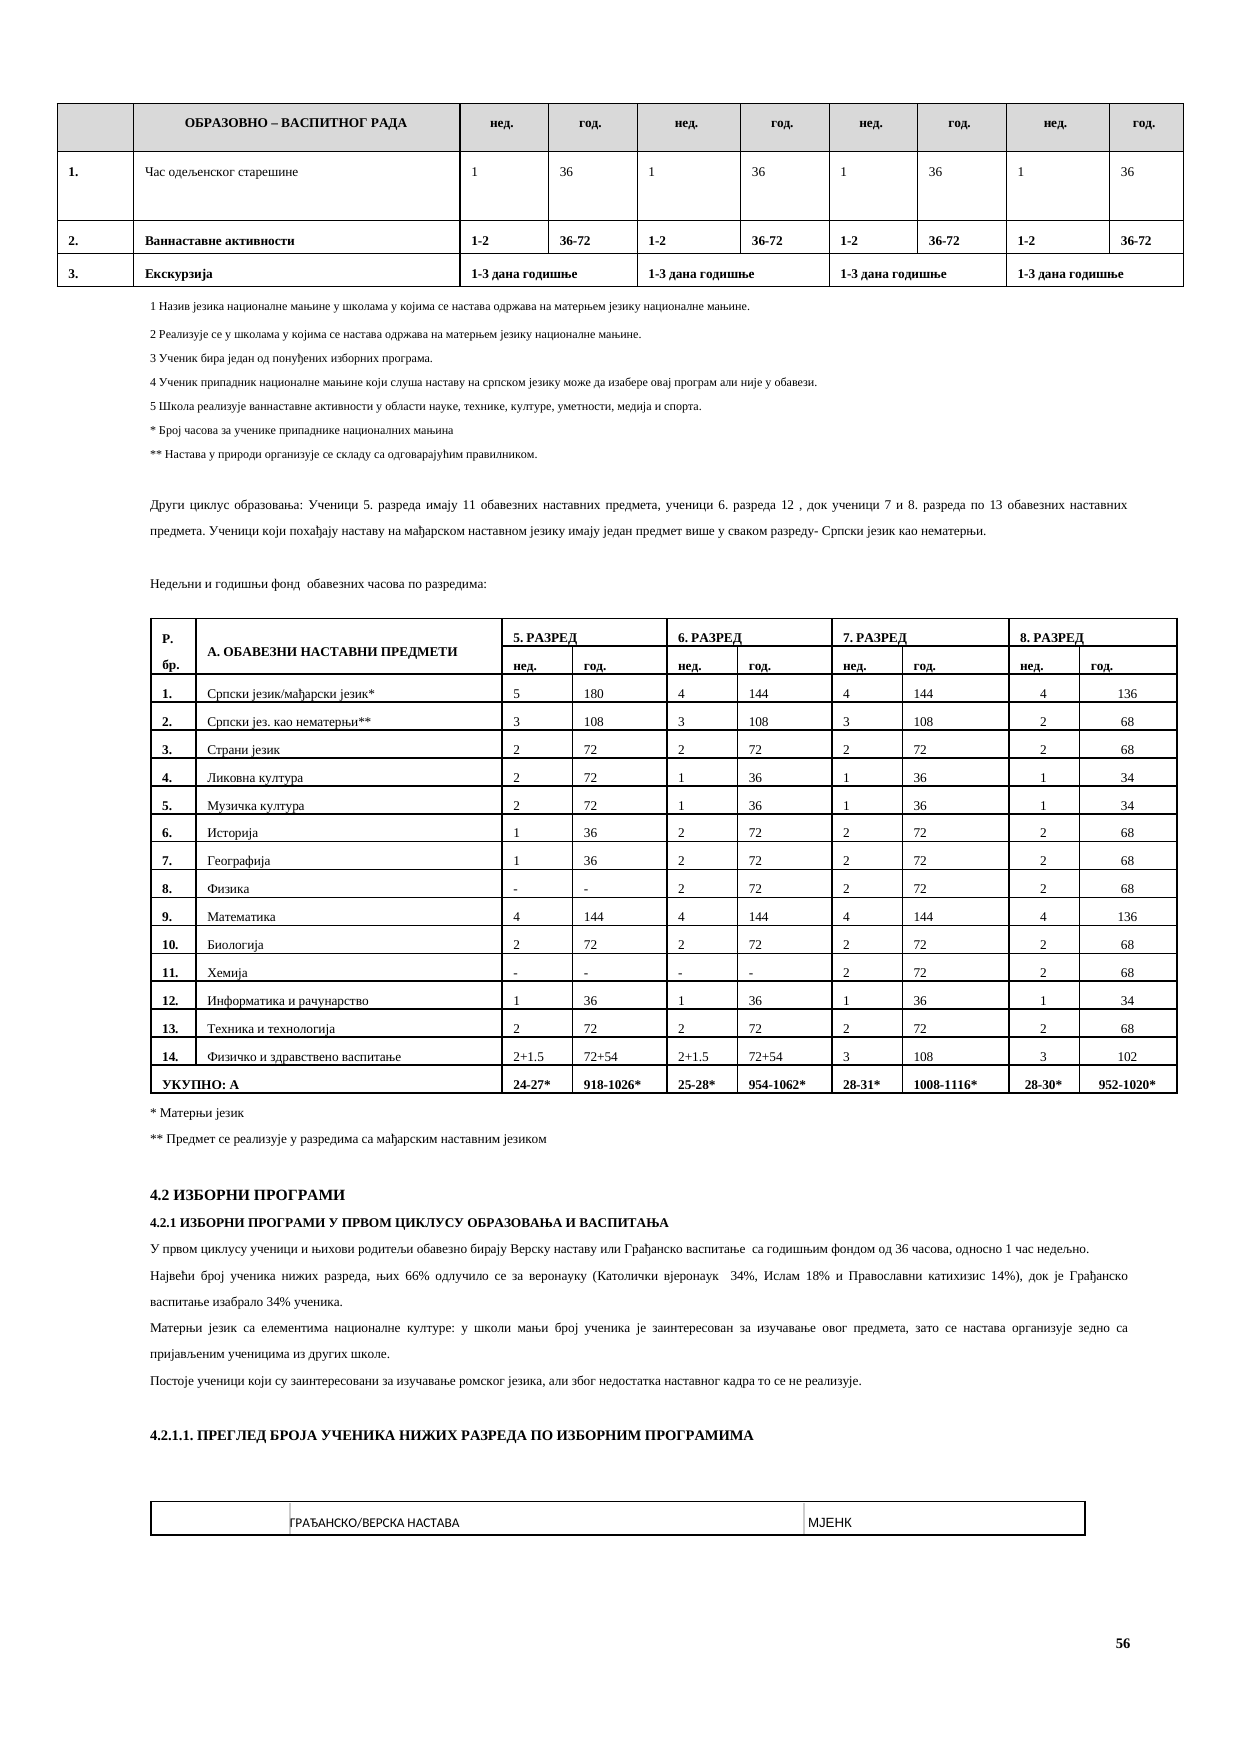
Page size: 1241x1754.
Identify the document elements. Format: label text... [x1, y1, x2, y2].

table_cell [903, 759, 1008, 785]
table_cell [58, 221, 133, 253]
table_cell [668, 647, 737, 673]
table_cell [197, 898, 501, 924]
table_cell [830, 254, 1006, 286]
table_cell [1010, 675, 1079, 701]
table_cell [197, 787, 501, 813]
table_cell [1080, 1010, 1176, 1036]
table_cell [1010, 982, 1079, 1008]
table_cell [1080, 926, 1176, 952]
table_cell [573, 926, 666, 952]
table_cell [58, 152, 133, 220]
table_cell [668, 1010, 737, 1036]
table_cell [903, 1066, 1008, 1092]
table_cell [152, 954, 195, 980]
text 2 Реализује се у школама у којима се настава одржава на матерњем језику националне мањине. [150, 317, 1130, 341]
text У првом циклусу ученици и њихови родитељи обавезно бирају Верску наставу или Грађанско васпитање са годишњим фондом од 36 часова, односно 1 час недељно. [150, 1230, 1130, 1256]
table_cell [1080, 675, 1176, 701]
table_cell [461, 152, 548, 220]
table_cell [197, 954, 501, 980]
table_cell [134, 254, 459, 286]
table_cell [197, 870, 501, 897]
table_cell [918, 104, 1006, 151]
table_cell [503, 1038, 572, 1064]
text Највећи број ученика нижих разреда, њих 66% одлучило се за веронауку (Католички вјеронаук 34%, Ислам 18% и Православни катихизис 14%), док је Грађанско васпитање изабрало 34% ученика. [150, 1256, 1130, 1309]
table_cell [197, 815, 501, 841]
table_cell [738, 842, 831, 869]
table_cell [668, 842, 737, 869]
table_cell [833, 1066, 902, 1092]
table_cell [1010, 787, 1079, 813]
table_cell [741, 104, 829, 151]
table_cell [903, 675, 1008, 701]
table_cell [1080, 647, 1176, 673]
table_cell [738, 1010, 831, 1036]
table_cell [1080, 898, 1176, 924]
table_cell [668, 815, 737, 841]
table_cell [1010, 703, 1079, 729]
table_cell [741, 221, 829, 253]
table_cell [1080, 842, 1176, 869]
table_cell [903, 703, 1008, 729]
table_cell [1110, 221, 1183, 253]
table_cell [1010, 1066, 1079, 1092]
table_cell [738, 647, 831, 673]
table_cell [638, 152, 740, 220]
text ** Настава у природи организује се складу са одговарајућим правилником. [150, 437, 1067, 462]
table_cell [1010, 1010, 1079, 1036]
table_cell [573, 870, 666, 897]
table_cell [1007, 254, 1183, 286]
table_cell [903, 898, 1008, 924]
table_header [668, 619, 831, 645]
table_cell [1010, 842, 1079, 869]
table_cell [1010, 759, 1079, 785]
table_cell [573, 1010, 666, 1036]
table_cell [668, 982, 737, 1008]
text ** Предмет се реализује у разредима са мађарским наставним језиком [150, 1120, 1130, 1146]
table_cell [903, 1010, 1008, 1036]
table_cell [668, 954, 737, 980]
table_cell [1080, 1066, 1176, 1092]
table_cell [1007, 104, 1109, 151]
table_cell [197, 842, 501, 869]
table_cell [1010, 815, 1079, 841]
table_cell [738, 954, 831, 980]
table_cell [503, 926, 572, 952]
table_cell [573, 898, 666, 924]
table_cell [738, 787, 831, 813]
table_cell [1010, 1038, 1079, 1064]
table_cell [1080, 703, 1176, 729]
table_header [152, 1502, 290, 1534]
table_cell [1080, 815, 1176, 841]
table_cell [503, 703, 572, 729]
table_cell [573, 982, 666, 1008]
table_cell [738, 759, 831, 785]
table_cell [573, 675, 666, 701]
text Матерњи језик са елементима националне културе: у школи мањи број ученика је заинтересован за изучавање овог предмета, зато се настава организује зедно са пријављеним ученицима из других школе. [150, 1309, 1130, 1362]
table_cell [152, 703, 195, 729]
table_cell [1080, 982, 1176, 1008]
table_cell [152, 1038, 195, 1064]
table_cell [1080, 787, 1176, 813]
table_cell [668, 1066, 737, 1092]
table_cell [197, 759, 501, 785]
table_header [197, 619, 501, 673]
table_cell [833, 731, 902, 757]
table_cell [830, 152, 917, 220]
text * Матерњи језик [150, 1094, 1130, 1120]
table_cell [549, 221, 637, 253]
text Недељни и годишњи фонд обавезних часова по разредима: [150, 565, 1130, 591]
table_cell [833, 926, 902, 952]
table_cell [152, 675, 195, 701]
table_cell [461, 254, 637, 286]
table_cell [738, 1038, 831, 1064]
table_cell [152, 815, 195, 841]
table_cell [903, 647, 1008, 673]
text 3 Ученик бира један од понуђених изборних програма. [150, 341, 1130, 365]
text 1 Назив језика националне мањине у школама у којима се настава одржава на матерњем језику националне мањине. [150, 289, 1130, 313]
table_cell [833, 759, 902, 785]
text * Број часова за ученике припаднике националних мањина [150, 413, 1067, 437]
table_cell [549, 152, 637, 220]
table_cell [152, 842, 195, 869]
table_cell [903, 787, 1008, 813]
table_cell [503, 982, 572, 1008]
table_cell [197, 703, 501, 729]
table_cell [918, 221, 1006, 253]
text 4.2.1.1. ПРЕГЛЕД БРОЈА УЧЕНИКА НИЖИХ РАЗРЕДА ПО ИЗБОРНИМ ПРОГРАМИМА [150, 1414, 1130, 1443]
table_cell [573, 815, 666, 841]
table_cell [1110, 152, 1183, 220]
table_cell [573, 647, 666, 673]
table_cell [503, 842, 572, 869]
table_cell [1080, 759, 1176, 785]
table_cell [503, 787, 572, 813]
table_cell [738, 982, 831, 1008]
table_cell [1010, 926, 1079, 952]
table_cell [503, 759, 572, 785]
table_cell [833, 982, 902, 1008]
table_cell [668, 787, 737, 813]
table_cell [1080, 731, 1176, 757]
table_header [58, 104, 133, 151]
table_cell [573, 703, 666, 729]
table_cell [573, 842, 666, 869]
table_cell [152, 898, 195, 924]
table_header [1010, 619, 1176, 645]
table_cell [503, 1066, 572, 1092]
text 4.2.1 ИЗБОРНИ ПРОГРАМИ У ПРВОМ ЦИКЛУСУ ОБРАЗОВАЊА И ВАСПИТАЊА [150, 1204, 1130, 1230]
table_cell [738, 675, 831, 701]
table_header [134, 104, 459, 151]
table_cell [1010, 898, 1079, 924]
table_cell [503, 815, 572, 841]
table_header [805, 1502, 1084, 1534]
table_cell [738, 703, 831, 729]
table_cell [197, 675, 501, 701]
subtitle 4.2 ИЗБОРНИ ПРОГРАМИ [150, 1173, 1130, 1204]
text 5 Школа реализује ваннаставне активности у области науке, технике, културе, уметности, медија и спорта. [150, 389, 1130, 413]
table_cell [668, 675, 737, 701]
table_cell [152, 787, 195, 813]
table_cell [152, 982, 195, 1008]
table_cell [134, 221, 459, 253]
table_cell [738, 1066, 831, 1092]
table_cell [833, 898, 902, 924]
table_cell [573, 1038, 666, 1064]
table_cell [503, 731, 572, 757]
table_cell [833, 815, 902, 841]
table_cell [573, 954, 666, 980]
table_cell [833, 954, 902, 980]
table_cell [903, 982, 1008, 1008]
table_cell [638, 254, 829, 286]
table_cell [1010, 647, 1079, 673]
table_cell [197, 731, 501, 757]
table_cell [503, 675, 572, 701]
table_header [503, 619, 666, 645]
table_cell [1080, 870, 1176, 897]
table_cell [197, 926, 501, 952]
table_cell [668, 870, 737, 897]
text Постоје ученици који су заинтересовани за изучавање ромског језика, али због недостатка наставног кадра то се не реализује. [150, 1362, 1130, 1388]
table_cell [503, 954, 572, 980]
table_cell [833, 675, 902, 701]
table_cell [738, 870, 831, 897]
text Други циклус образовања: Ученици 5. разреда имају 11 обавезних наставних предмета, ученици 6. разреда 12 , док ученици 7 и 8. разреда по 13 обавезних наставних предмета. Ученици који похађају наставу на мађарском наставном језику имају један предмет више у сваком разреду- Српски језик као нематерњи. [150, 486, 1130, 538]
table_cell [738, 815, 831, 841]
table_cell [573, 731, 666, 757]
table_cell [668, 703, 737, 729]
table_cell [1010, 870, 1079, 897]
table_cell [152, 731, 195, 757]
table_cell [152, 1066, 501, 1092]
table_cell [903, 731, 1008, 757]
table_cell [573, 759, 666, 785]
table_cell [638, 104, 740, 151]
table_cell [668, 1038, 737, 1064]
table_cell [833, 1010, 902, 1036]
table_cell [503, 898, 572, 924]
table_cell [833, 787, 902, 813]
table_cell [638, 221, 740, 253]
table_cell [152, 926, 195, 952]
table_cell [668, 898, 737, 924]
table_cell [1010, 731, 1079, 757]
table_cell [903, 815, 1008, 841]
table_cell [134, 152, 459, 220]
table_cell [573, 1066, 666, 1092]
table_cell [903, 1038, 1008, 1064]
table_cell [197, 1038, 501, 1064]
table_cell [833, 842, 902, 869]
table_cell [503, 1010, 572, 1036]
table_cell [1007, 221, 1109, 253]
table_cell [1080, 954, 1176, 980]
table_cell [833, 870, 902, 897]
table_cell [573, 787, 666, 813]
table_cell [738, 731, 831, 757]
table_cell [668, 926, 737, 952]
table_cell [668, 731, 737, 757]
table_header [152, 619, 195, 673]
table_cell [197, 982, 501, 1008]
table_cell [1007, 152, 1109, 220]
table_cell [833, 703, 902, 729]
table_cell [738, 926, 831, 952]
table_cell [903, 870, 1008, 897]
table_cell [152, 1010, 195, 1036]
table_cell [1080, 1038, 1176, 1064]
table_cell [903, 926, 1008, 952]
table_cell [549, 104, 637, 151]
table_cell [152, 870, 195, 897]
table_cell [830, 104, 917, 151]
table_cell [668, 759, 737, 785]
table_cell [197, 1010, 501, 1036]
text 4 Ученик припадник националне мањине који слуша наставу на српском језику може да изабере овај програм али није у обавези. [150, 365, 1130, 389]
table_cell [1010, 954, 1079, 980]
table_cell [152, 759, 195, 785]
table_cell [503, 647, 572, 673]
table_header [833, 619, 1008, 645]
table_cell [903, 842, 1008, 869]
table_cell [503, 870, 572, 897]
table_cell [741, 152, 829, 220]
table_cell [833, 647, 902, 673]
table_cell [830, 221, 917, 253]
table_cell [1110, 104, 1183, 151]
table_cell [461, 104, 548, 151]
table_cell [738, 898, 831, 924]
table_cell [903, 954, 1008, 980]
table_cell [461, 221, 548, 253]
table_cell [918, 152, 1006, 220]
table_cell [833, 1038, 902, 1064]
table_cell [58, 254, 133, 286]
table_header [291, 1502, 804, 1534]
